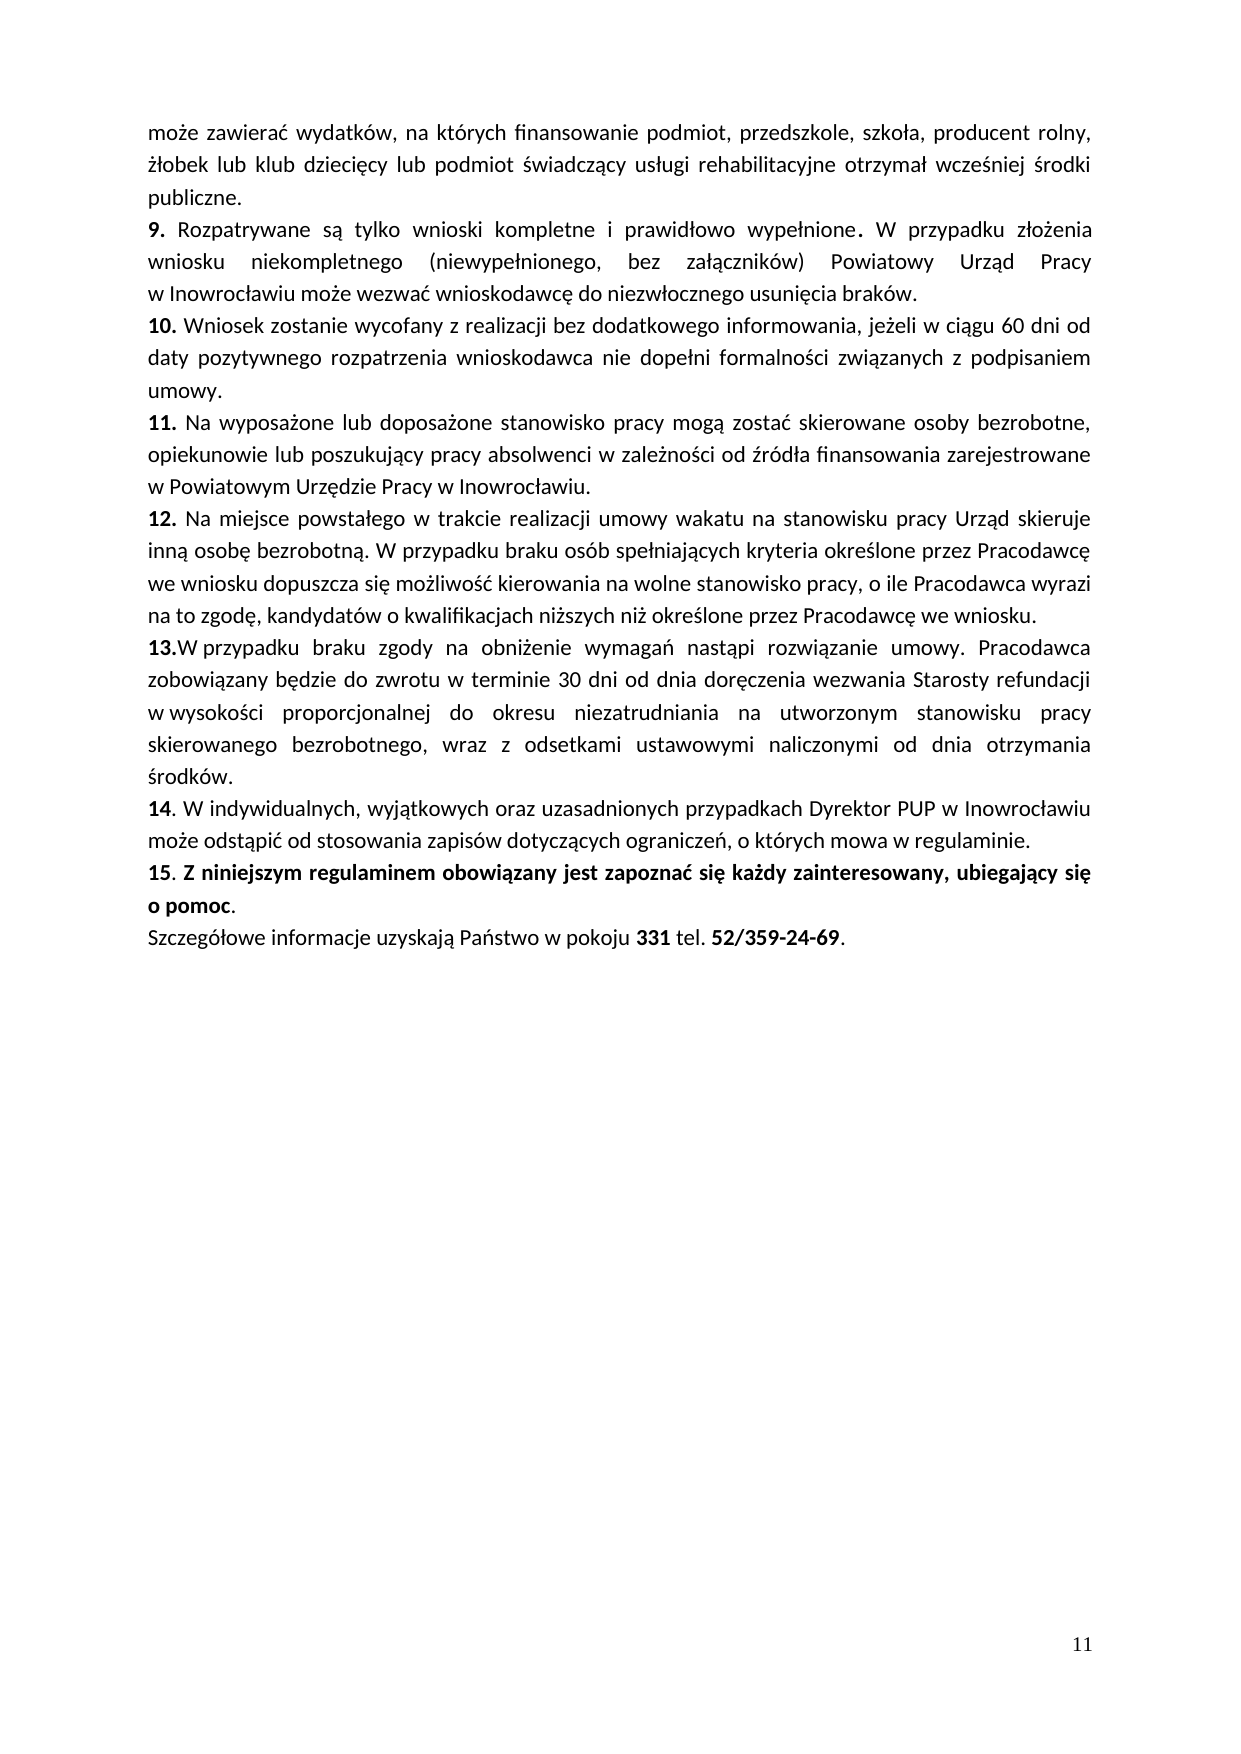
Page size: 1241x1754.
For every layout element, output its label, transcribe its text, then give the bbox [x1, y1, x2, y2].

text 12. Na miejsce powstałego w trakcie realizacji umowy wakatu na stanowisku pracy Urząd skieruje inną osobę bezrobotną. W przypadku braku osób spełniających kryteria określone przez Pracodawcę we wniosku dopuszcza się możliwość kierowania na wolne stanowisko pracy, o ile Pracodawca wyrazi na to zgodę, kandydatów o kwalifikacjach niższych niż określone przez Pracodawcę we wniosku. [148, 504, 1093, 629]
text 15. Z niniejszym regulaminem obowiązany jest zapoznać się każdy zainteresowany, ubiegający się o pomoc. [148, 858, 1093, 919]
text 14. W indywidualnych, wyjątkowych oraz uzasadnionych przypadkach Dyrektor PUP w Inowrocławiu może odstąpić od stosowania zapisów dotyczących ograniczeń, o których mowa w regulaminie. [148, 794, 1093, 854]
text Szczegółowe informacje uzyskają Państwo w pokoju 331 tel. 52/359-24-69. [148, 923, 1093, 951]
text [148, 118, 1093, 211]
text 13.W przypadku braku zgody na obniżenie wymagań nastąpi rozwiązanie umowy. Pracodawca zobowiązany będzie do zwrotu w terminie 30 dni od dnia doręczenia wezwania Starosty refundacji w wysokości proporcjonalnej do okresu niezatrudniania na utworzonym stanowisku pracy skierowanego bezrobotnego, wraz z odsetkami ustawowymi naliczonymi od dnia otrzymania środków. [148, 633, 1093, 790]
text 9. Rozpatrywane są tylko wnioski kompletne i prawidłowo wypełnione. W przypadku złożenia wniosku niekompletnego (niewypełnionego, bez załączników) Powiatowy Urząd Pracy w Inowrocławiu może wezwać wnioskodawcę do niezwłocznego usunięcia braków. [148, 215, 1093, 307]
text 10. Wniosek zostanie wycofany z realizacji bez dodatkowego informowania, jeżeli w ciągu 60 dni od daty pozytywnego rozpatrzenia wnioskodawca nie dopełni formalności związanych z podpisaniem umowy. [148, 311, 1093, 404]
text 11. Na wyposażone lub doposażone stanowisko pracy mogą zostać skierowane osoby bezrobotne, opiekunowie lub poszukujący pracy absolwenci w zależności od źródła finansowania zarejestrowane w Powiatowym Urzędzie Pracy w Inowrocławiu. [148, 408, 1093, 500]
